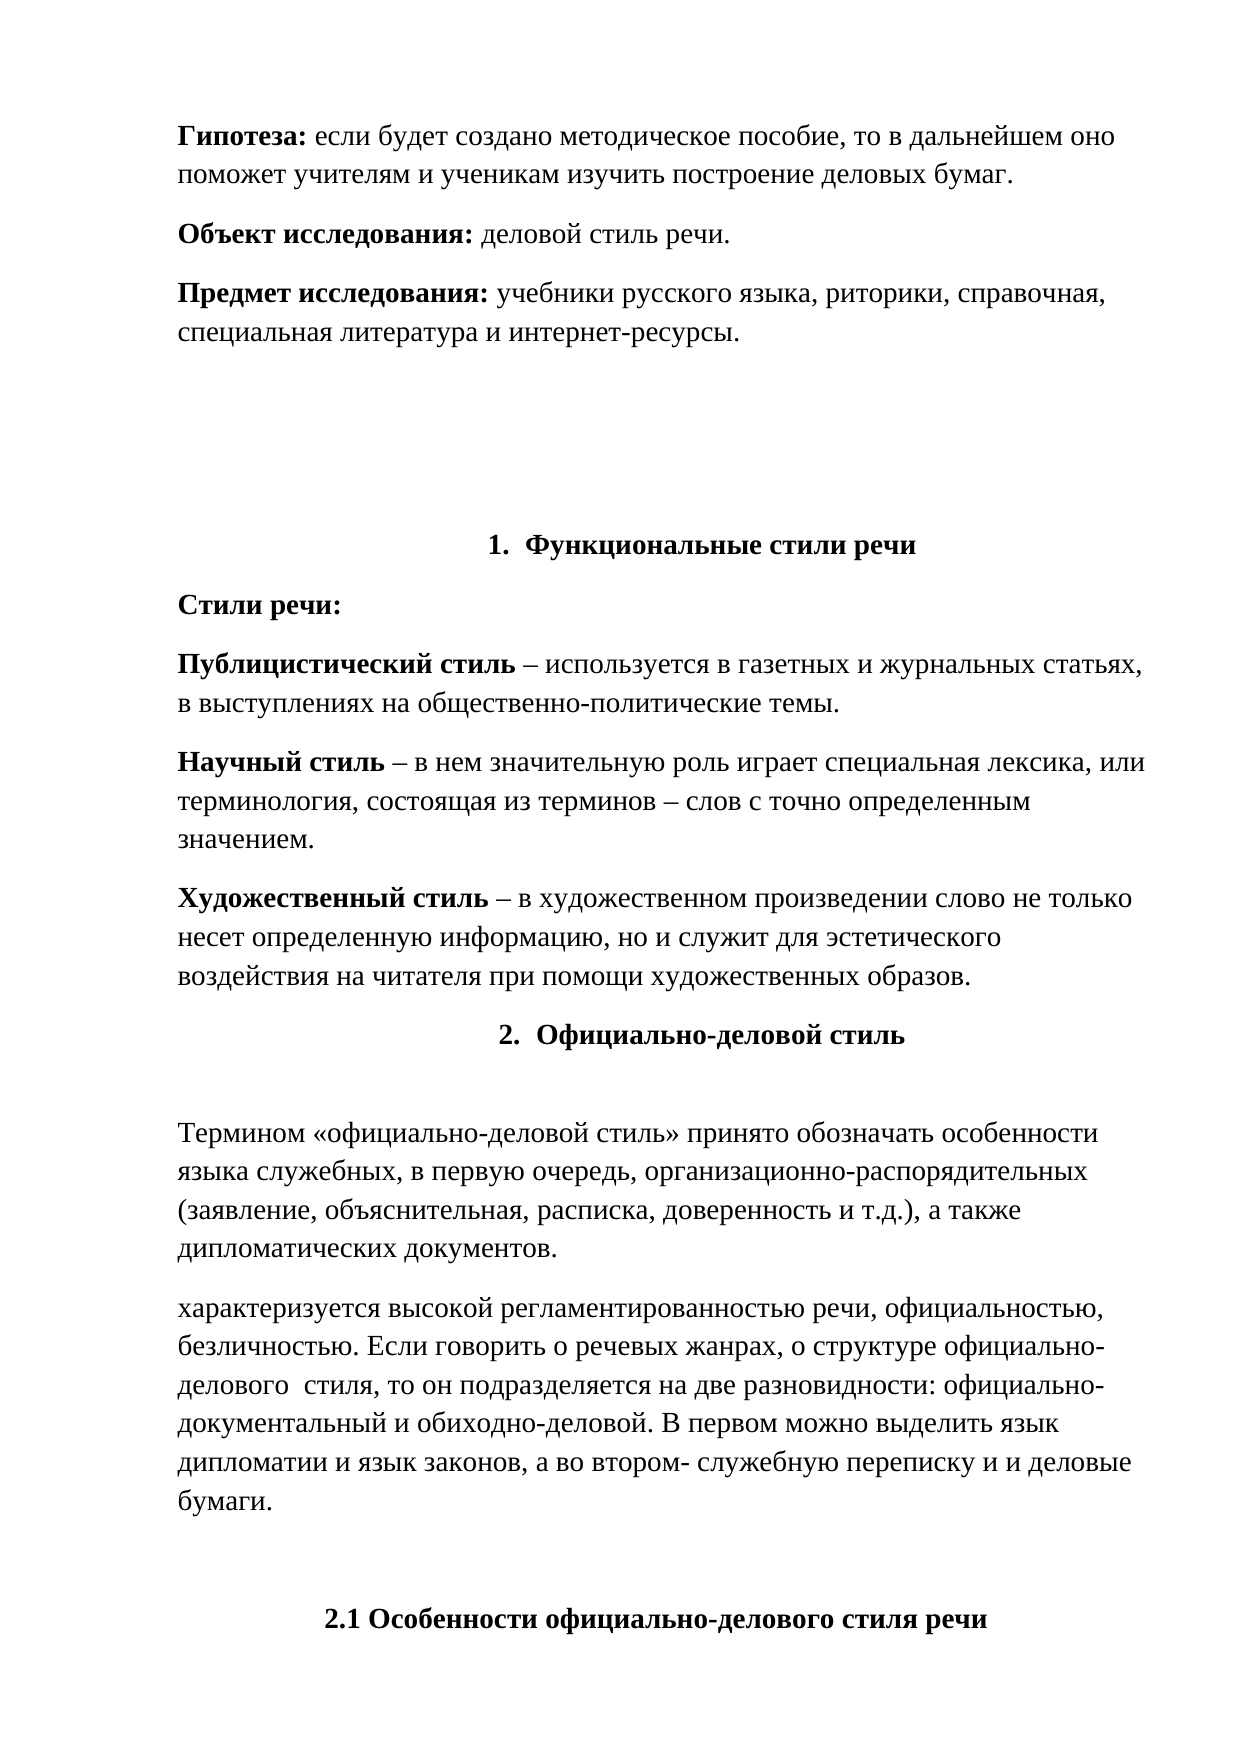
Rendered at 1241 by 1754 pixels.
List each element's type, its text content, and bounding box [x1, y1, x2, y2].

text Термином «официально-деловой стиль» принято обозначать особенности языка служебных, в первую очередь, организационно-распорядительных (заявление, объяснительная, расписка, доверенность и т.д.), а также дипломатических документов. [177, 1115, 1152, 1264]
list Официально-деловой стиль [252, 1017, 1152, 1051]
list Функциональные стили речи [252, 527, 1152, 561]
text Объект исследования: деловой стиль речи. [177, 216, 1152, 249]
text Художественный стиль – в художественном произведении слово не только несет определенную информацию, но и служит для эстетического воздействия на читателя при помощи художественных образов. [177, 881, 1152, 991]
text Гипотеза: если будет создано методическое пособие, то в дальнейшем оно поможет учителям и ученикам изучить построение деловых бумаг. [177, 118, 1152, 190]
text Стили речи: [177, 587, 1152, 620]
list Особенности официально-делового стиля речи [324, 1601, 1152, 1635]
text Предмет исследования: учебники русского языка, риторики, справочная, специальная литература и интернет-ресурсы. [177, 275, 1152, 347]
text Публицистический стиль – используется в газетных и журнальных статьях, в выступлениях на общественно-политические темы. [177, 646, 1152, 718]
text Научный стиль – в нем значительную роль играет специальная лексика, или терминология, состоящая из терминов – слов с точно определенным значением. [177, 744, 1152, 855]
text характеризуется высокой регламентированностью речи, официальностью, безличностью. Если говорить о речевых жанрах, о структуре официально-делового стиля, то он подразделяется на две разновидности: официально-документальный и обиходно-деловой. В первом можно выделить язык дипломатии и язык законов, а во втором- служебную переписку и и деловые бумаги. [177, 1290, 1152, 1516]
